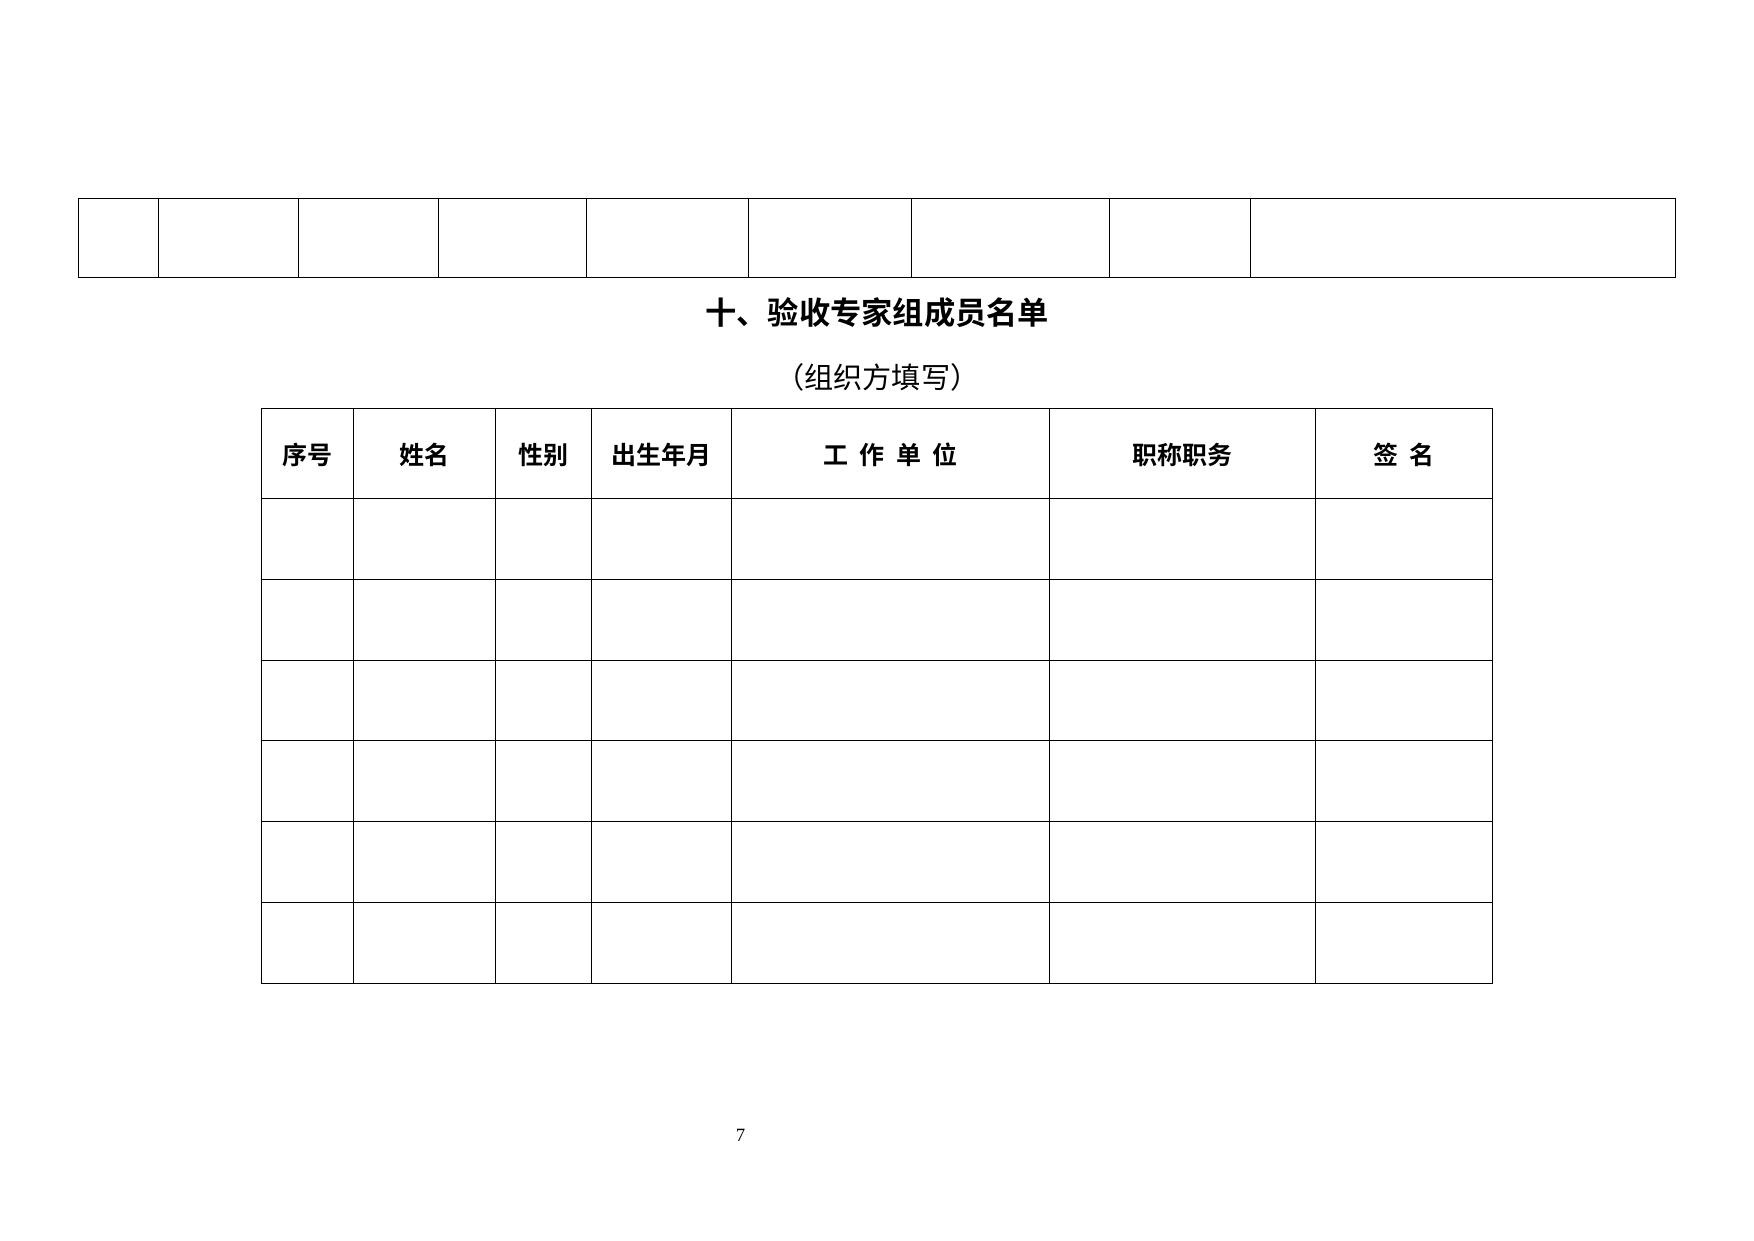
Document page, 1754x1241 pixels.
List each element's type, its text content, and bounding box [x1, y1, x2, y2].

table_cell [592, 580, 731, 659]
table_cell [592, 822, 731, 902]
table_cell [439, 199, 586, 277]
table_cell [354, 741, 495, 821]
table_cell [79, 199, 158, 277]
table_cell [912, 199, 1109, 277]
table_cell [1316, 499, 1492, 579]
table_cell [354, 580, 495, 659]
table_cell [496, 903, 591, 982]
table_cell [1050, 903, 1315, 982]
table_header 签 名 [1316, 409, 1492, 498]
table_cell [1050, 580, 1315, 659]
table_cell [262, 903, 353, 982]
table_cell [732, 661, 1049, 740]
table_header 工 作 单 位 [732, 409, 1049, 498]
table_cell [354, 661, 495, 740]
table_cell [354, 499, 495, 579]
table_cell [1316, 741, 1492, 821]
table_cell [496, 499, 591, 579]
text 十、验收专家组成员名单 [150, 278, 1604, 343]
table_cell [732, 499, 1049, 579]
table_cell [299, 199, 438, 277]
table_cell [1050, 661, 1315, 740]
table_cell [1316, 903, 1492, 982]
text （组织方填写） [150, 343, 1604, 408]
table_cell [732, 580, 1049, 659]
table_cell [1316, 580, 1492, 659]
table_cell [159, 199, 298, 277]
table_cell [262, 661, 353, 740]
table_cell [592, 903, 731, 982]
table_cell [1110, 199, 1250, 277]
table_cell [262, 580, 353, 659]
table_cell [496, 822, 591, 902]
table_cell [1050, 741, 1315, 821]
table_cell [354, 903, 495, 982]
table_cell [496, 580, 591, 659]
table_cell [262, 499, 353, 579]
table_cell [262, 822, 353, 902]
table_cell [1050, 822, 1315, 902]
table_header 职称职务 [1050, 409, 1315, 498]
table_cell [1316, 661, 1492, 740]
table_cell [732, 903, 1049, 982]
table_cell [587, 199, 748, 277]
table_cell [592, 499, 731, 579]
table_cell [592, 661, 731, 740]
table_cell [262, 741, 353, 821]
table_header 性别 [496, 409, 591, 498]
table_cell [1316, 822, 1492, 902]
table_header 序号 [262, 409, 353, 498]
table_header 出生年月 [592, 409, 731, 498]
table_cell [1050, 499, 1315, 579]
table_cell [749, 199, 911, 277]
table_cell [496, 741, 591, 821]
table_cell [732, 822, 1049, 902]
table_cell [732, 741, 1049, 821]
table_cell [496, 661, 591, 740]
table_cell [354, 822, 495, 902]
table_header 姓名 [354, 409, 495, 498]
table_cell [1251, 199, 1675, 277]
table_cell [592, 741, 731, 821]
